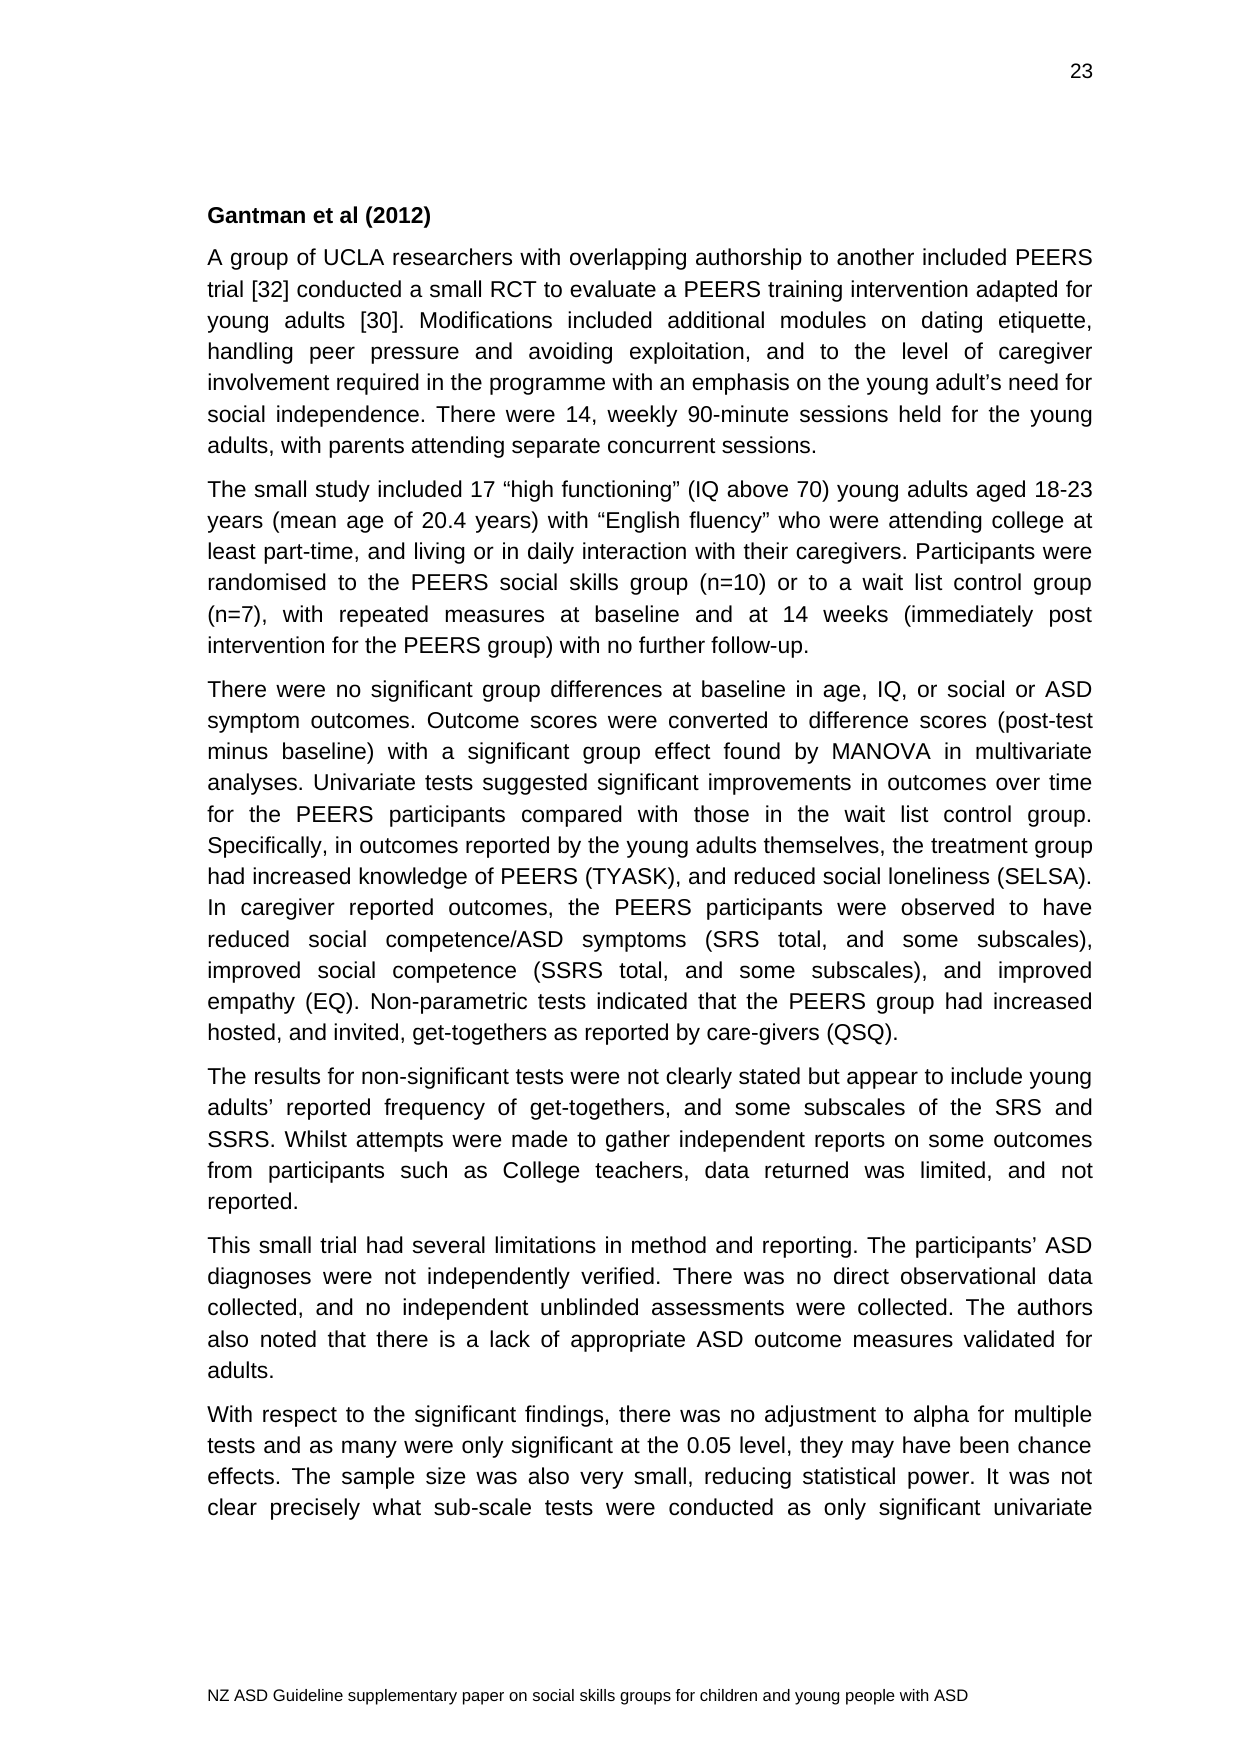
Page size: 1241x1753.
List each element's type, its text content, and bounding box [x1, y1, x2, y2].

text There were no significant group differences at baseline in age, IQ, or social or ASD symptom outcomes. Outcome scores were converted to difference scores (post-test minus baseline) with a significant group effect found by MANOVA in multivariate analyses. Univariate tests suggested significant improvements in outcomes over time for the PEERS participants compared with those in the wait list control group. Specifically, in outcomes reported by the young adults themselves, the treatment group had increased knowledge of PEERS (TYASK), and reduced social loneliness (SELSA). In caregiver reported outcomes, the PEERS participants were observed to have reduced social competence/ASD symptoms (SRS total, and some subscales), improved social competence (SSRS total, and some subscales), and improved empathy (EQ). Non-parametric tests indicated that the PEERS group had increased hosted, and invited, get-togethers as reported by care-givers (QSQ). [207, 672, 1093, 1047]
text The small study included 17 “high functioning” (IQ above 70) young adults aged 18-23 years (mean age of 20.4 years) with “English fluency” who were attending college at least part-time, and living or in daily interaction with their caregivers. Participants were randomised to the PEERS social skills group (n=10) or to a wait list control group (n=7), with repeated measures at baseline and at 14 weeks (immediately post intervention for the PEERS group) with no further follow-up. [207, 472, 1093, 659]
text A group of UCLA researchers with overlapping authorship to another included PEERS trial [32] conducted a small RCT to evaluate a PEERS training intervention adapted for young adults [30]. Modifications included additional modules on dating etiquette, handling peer pressure and avoiding exploitation, and to the level of caregiver involvement required in the programme with an emphasis on the young adult’s need for social independence. There were 14, weekly 90-minute sessions held for the young adults, with parents attending separate concurrent sessions. [207, 241, 1093, 459]
text This small trial had several limitations in method and reporting. The participants’ ASD diagnoses were not independently verified. There was no direct observational data collected, and no independent unblinded assessments were collected. The authors also noted that there is a lack of appropriate ASD outcome measures validated for adults. [207, 1228, 1093, 1384]
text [207, 1397, 1093, 1522]
subtitle Gantman et al (2012) [207, 202, 1093, 228]
text The results for non-significant tests were not clearly stated but appear to include young adults’ reported frequency of get-togethers, and some subscales of the SRS and SSRS. Whilst attempts were made to gather independent reports on some outcomes from participants such as College teachers, data returned was limited, and not reported. [207, 1059, 1093, 1216]
